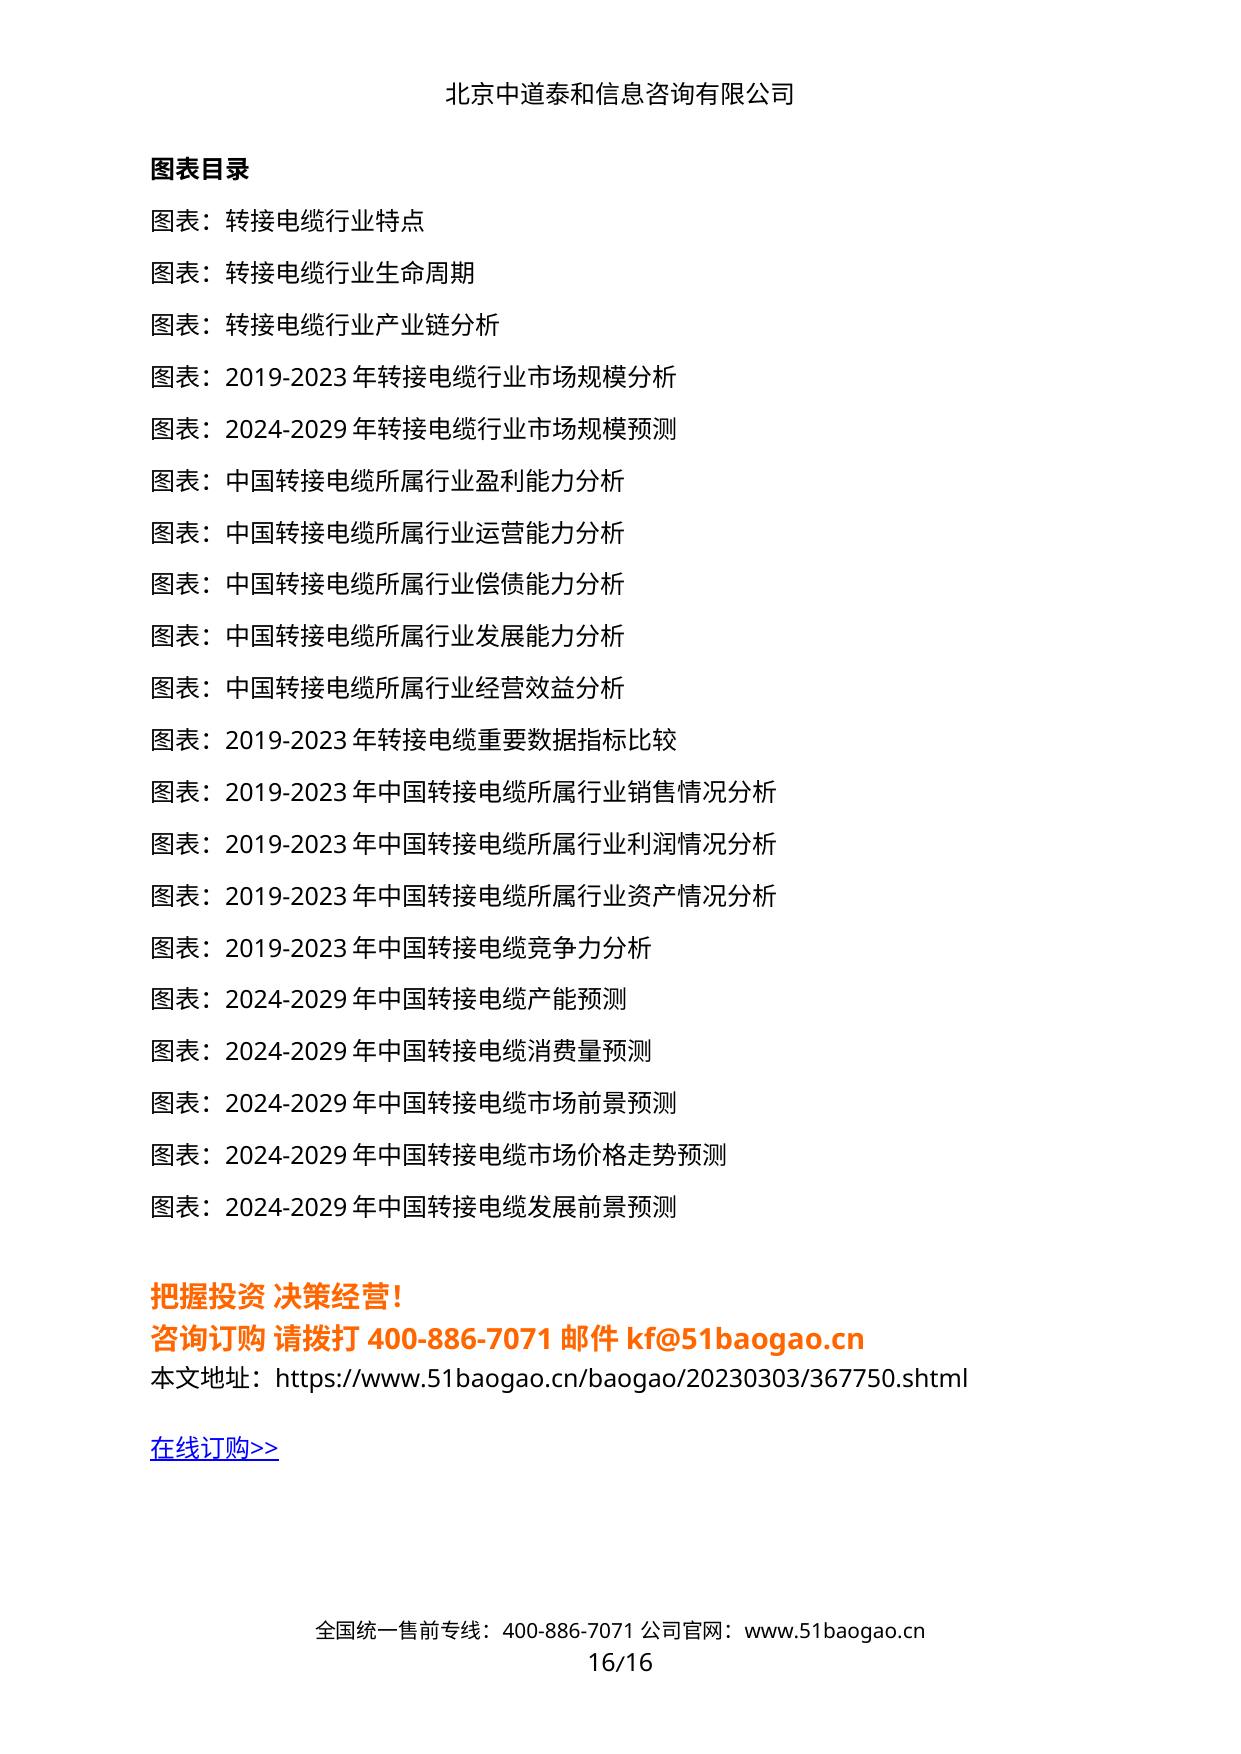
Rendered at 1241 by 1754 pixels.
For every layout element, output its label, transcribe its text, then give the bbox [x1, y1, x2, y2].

text 图表：2019-2023年中国转接电缆所属行业利润情况分析 [150, 824, 1090, 861]
text 把握投资 决策经营！咨询订购 请拨打 400-886-7071 邮件 kf@51baogao.cn本文地址：https://www.51baogao.cn/baogao/20230303/367750.shtml [150, 1239, 1090, 1394]
text 图表：2019-2023年转接电缆行业市场规模分析 [150, 357, 1090, 394]
text 图表：中国转接电缆所属行业发展能力分析 [150, 617, 1090, 653]
text 图表：2019-2023年中国转接电缆所属行业资产情况分析 [150, 876, 1090, 912]
text 图表目录 [150, 150, 1090, 186]
text 图表：2024-2029年转接电缆行业市场规模预测 [150, 409, 1090, 446]
text 图表：2024-2029年中国转接电缆市场前景预测 [150, 1084, 1090, 1120]
text 图表：转接电缆行业生命周期 [150, 254, 1090, 290]
text 图表：转接电缆行业产业链分析 [150, 306, 1090, 342]
text 图表：转接电缆行业特点 [150, 202, 1090, 238]
text 图表：中国转接电缆所属行业经营效益分析 [150, 669, 1090, 705]
text 图表：2024-2029年中国转接电缆产能预测 [150, 980, 1090, 1016]
text 在线订购>> [150, 1394, 1090, 1465]
text 图表：中国转接电缆所属行业偿债能力分析 [150, 565, 1090, 601]
text 图表：2024-2029年中国转接电缆发展前景预测 [150, 1187, 1090, 1224]
text 图表：2019-2023年中国转接电缆竞争力分析 [150, 928, 1090, 964]
text 图表：2019-2023年转接电缆重要数据指标比较 [150, 721, 1090, 757]
text 图表：中国转接电缆所属行业盈利能力分析 [150, 461, 1090, 497]
text 图表：中国转接电缆所属行业运营能力分析 [150, 513, 1090, 549]
text 图表：2024-2029年中国转接电缆市场价格走势预测 [150, 1136, 1090, 1172]
text 图表：2024-2029年中国转接电缆消费量预测 [150, 1032, 1090, 1068]
text 图表：2019-2023年中国转接电缆所属行业销售情况分析 [150, 772, 1090, 809]
